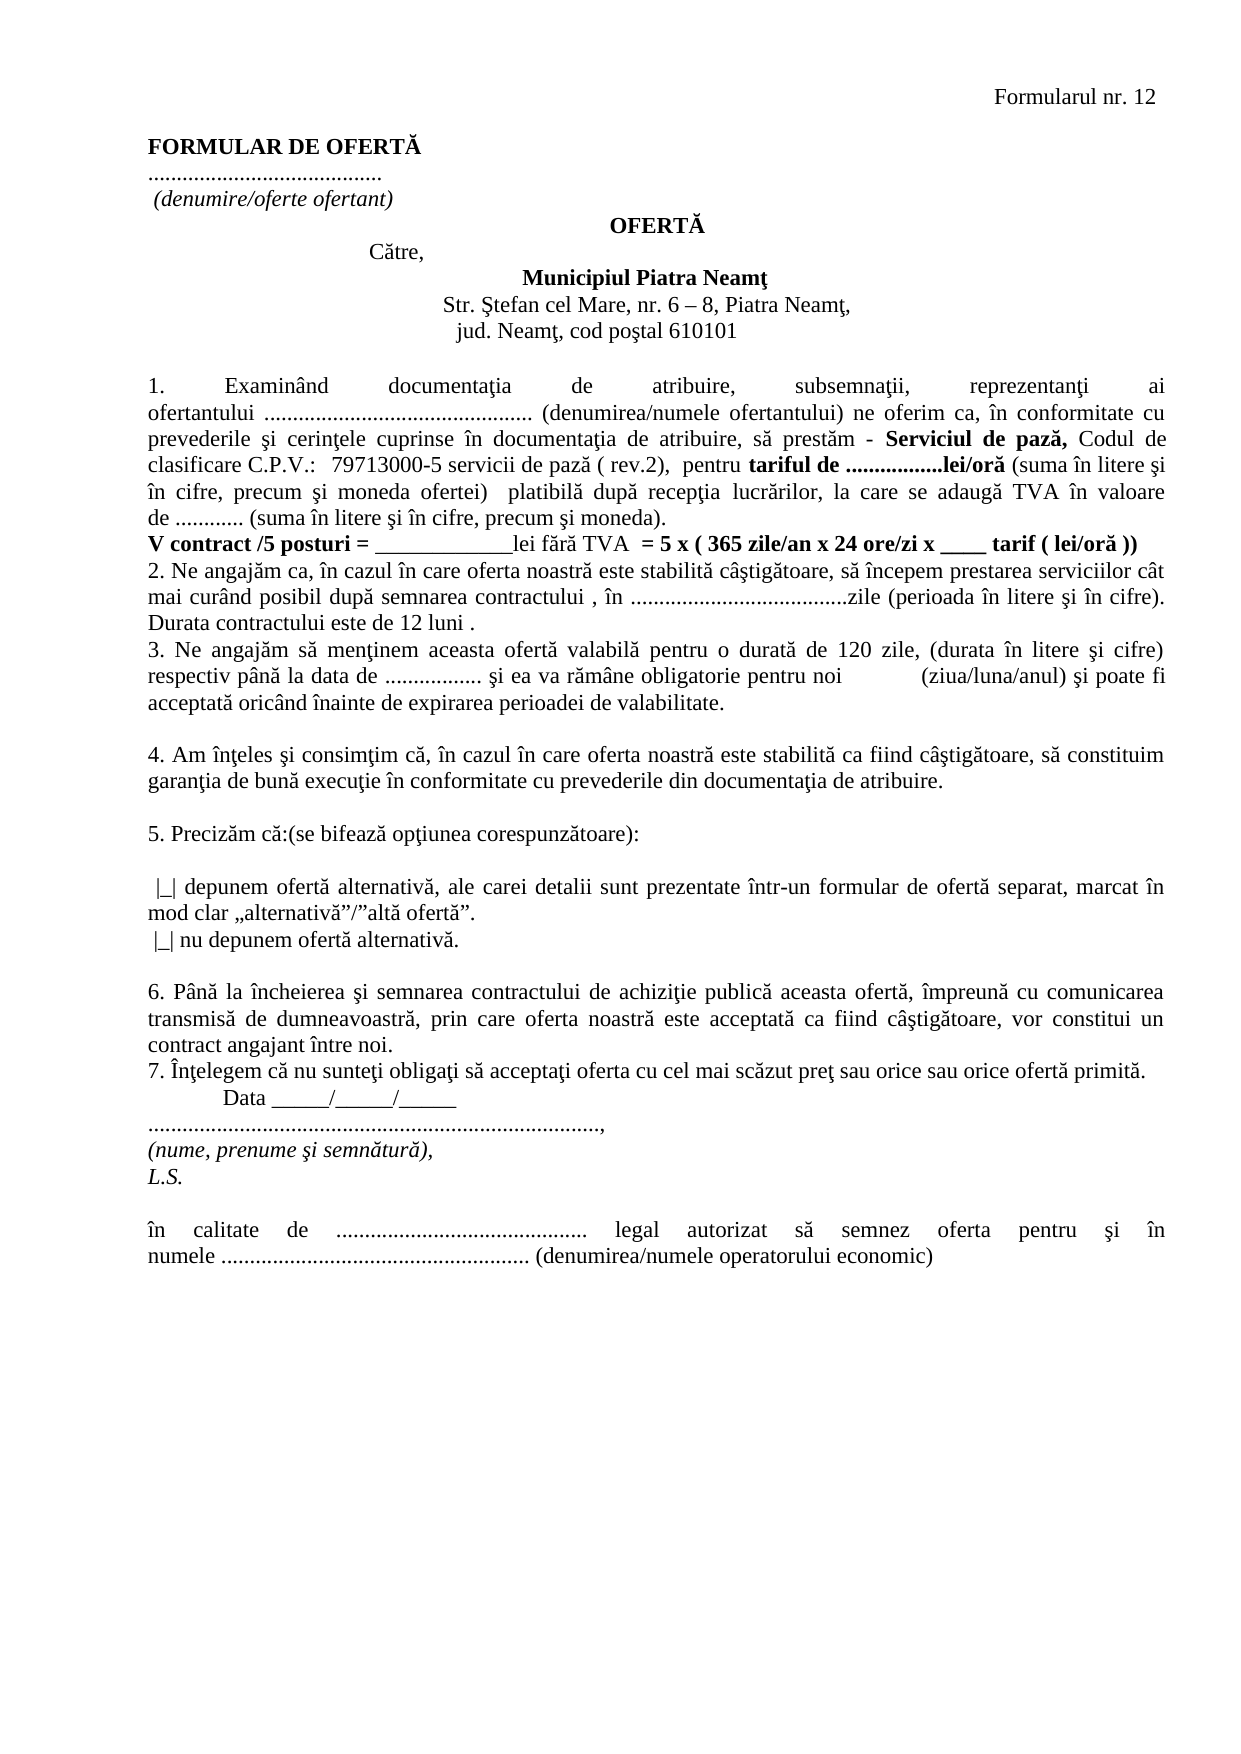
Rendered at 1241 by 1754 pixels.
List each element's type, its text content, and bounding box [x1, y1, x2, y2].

text Către, [148, 238, 1167, 264]
text 1. Examinând documentaţia de atribuire, subsemnaţii, reprezentanţi ai ofertantului ............................................... (denumirea/numele ofertantului) ne oferim ca, în conformitate cu prevederile şi cerinţele cuprinse în documentaţia de atribuire, să prestăm - Serviciul de pază, Codul de clasificare C.P.V.: 79713000-5 servicii de pază ( rev.2), pentru tariful de .................lei/oră (suma în litere şi în cifre, precum şi moneda ofertei) platibilă după recepţia lucrărilor, la care se adaugă TVA în valoare de ............ (suma în litere şi în cifre, precum şi moneda). [148, 372, 1167, 530]
text (denumire/oferte ofertant) [148, 185, 1167, 212]
text 4. Am înţeles şi consimţim că, în cazul în care oferta noastră este stabilită ca fiind câştigătoare, să constituim garanţia de bună execuţie în conformitate cu prevederile din documentaţia de atribuire. [148, 741, 1167, 794]
text ......................................... [148, 159, 1167, 185]
text ..............................................................................., [148, 1110, 1167, 1137]
subtitle FORMULAR DE OFERTĂ [148, 134, 1167, 159]
text 2. Ne angajăm ca, în cazul în care oferta noastră este stabilită câştigătoare, să începem prestarea serviciilor cât mai curând posibil după semnarea contractului , în ......................................zile (perioada în litere şi în cifre). Durata contractului este de 12 luni . [148, 557, 1167, 636]
text Municipiul Piatra Neamţ [221, 264, 1167, 291]
text V contract /5 posturi = ____________lei fără TVA = 5 x ( 365 zile/an x 24 ore/zi x ____ tarif ( lei/oră )) [148, 530, 1167, 557]
text L.S. [148, 1163, 1167, 1189]
text OFERTĂ [148, 212, 1167, 238]
subtitle Formularul nr. 12 [148, 84, 1167, 109]
text |_| depunem ofertă alternativă, ale carei detalii sunt prezentate într-un formular de ofertă separat, marcat în mod clar „alternativă”/”altă ofertă”. [148, 873, 1167, 926]
text jud. Neamţ, cod poştal 610101 [148, 317, 1167, 343]
text |_| nu depunem ofertă alternativă. [148, 926, 1167, 952]
text Str. Ştefan cel Mare, nr. 6 – 8, Piatra Neamţ, [369, 291, 1167, 317]
text în calitate de ............................................ legal autorizat să semnez oferta pentru şi în numele ...................................................... (denumirea/numele operatorului economic) [148, 1216, 1167, 1268]
text 7. Înţelegem că nu sunteţi obligaţi să acceptaţi oferta cu cel mai scăzut preţ sau orice sau orice ofertă primită. [148, 1057, 1167, 1084]
text 6. Până la încheierea şi semnarea contractului de achiziţie publică aceasta ofertă, împreună cu comunicarea transmisă de dumneavoastră, prin care oferta noastră este acceptată ca fiind câştigătoare, vor constitui un contract angajant între noi. [148, 978, 1167, 1057]
text 5. Precizăm că:(se bifează opţiunea corespunzătoare): [148, 820, 1167, 847]
text 3. Ne angajăm să menţinem aceasta ofertă valabilă pentru o durată de 120 zile, (durata în litere şi cifre) respectiv până la data de ................. şi ea va rămâne obligatorie pentru noi (ziua/luna/anul) şi poate fi acceptată oricând înainte de expirarea perioadei de valabilitate. [148, 636, 1167, 715]
text (nume, prenume şi semnătură), [148, 1137, 1167, 1163]
text Data _____/_____/_____ [148, 1084, 1167, 1110]
